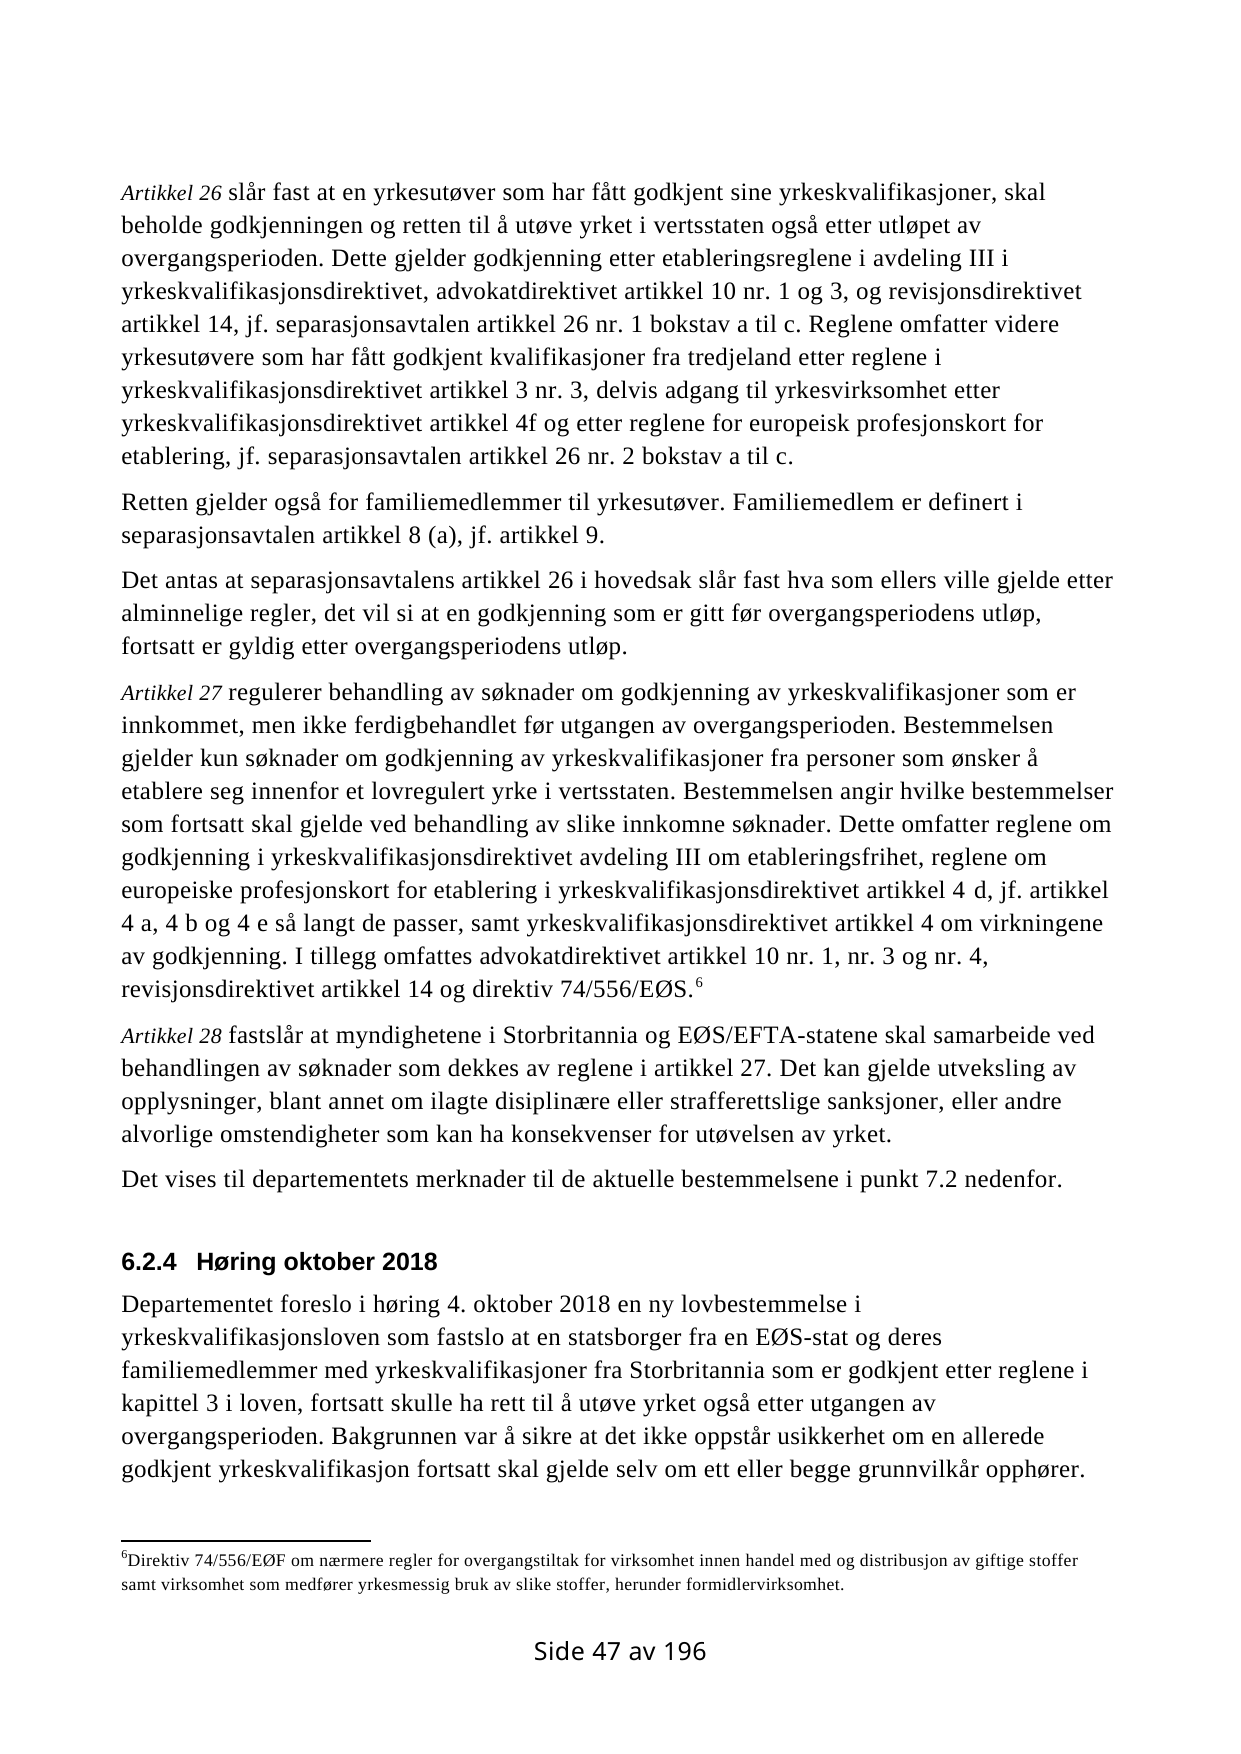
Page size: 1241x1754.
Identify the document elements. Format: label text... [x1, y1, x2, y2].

subtitle Høring oktober 2018 [121, 1247, 1119, 1276]
text Det vises til departementets merknader til de aktuelle bestemmelsene i punkt 7.2 nedenfor. [121, 1164, 1119, 1193]
text Artikkel 28 fastslår at myndighetene i Storbritannia og EØS/EFTA-statene skal samarbeide ved behandlingen av søknader som dekkes av reglene i artikkel 27. Det kan gjelde utveksling av opplysninger, blant annet om ilagte disiplinære eller strafferettslige sanksjoner, eller andre alvorlige omstendigheter som kan ha konsekvenser for utøvelsen av yrket. [121, 1020, 1119, 1147]
text Det antas at separasjonsavtalens artikkel 26 i hovedsak slår fast hva som ellers ville gjelde etter alminnelige regler, det vil si at en godkjenning som er gitt før overgangsperiodens utløp, fortsatt er gyldig etter overgangsperiodens utløp. [121, 565, 1119, 660]
text Artikkel 27 regulerer behandling av søknader om godkjenning av yrkeskvalifikasjoner som er innkommet, men ikke ferdigbehandlet før utgangen av overgangsperioden. Bestemmelsen gjelder kun søknader om godkjenning av yrkeskvalifikasjoner fra personer som ønsker å etablere seg innenfor et lovregulert yrke i vertsstaten. Bestemmelsen angir hvilke bestemmelser som fortsatt skal gjelde ved behandling av slike innkomne søknader. Dette omfatter reglene om godkjenning i yrkeskvalifikasjonsdirektivet avdeling III om etableringsfrihet, reglene om europeiske profesjonskort for etablering i yrkeskvalifikasjonsdirektivet artikkel 4 d, jf. artikkel 4 a, 4 b og 4 e så langt de passer, samt yrkeskvalifikasjonsdirektivet artikkel 4 om virkningene av godkjenning. I tillegg omfattes advokatdirektivet artikkel 10 nr. 1, nr. 3 og nr. 4, revisjonsdirektivet artikkel 14 og direktiv 74/556/EØS. [121, 677, 1119, 1003]
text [121, 1289, 1119, 1482]
text Artikkel 26 slår fast at en yrkesutøver som har fått godkjent sine yrkeskvalifikasjoner, skal beholde godkjenningen og retten til å utøve yrket i vertsstaten også etter utløpet av overgangsperioden. Dette gjelder godkjenning etter etableringsreglene i avdeling III i yrkeskvalifikasjonsdirektivet, advokatdirektivet artikkel 10 nr. 1 og 3, og revisjonsdirektivet artikkel 14, jf. separasjonsavtalen artikkel 26 nr. 1 bokstav a til c. Reglene omfatter videre yrkesutøvere som har fått godkjent kvalifikasjoner fra tredjeland etter reglene i yrkeskvalifikasjonsdirektivet artikkel 3 nr. 3, delvis adgang til yrkesvirksomhet etter yrkeskvalifikasjonsdirektivet artikkel 4f og etter reglene for europeisk profesjonskort for etablering, jf. separasjonsavtalen artikkel 26 nr. 2 bokstav a til c. [121, 177, 1119, 470]
text Retten gjelder også for familiemedlemmer til yrkesutøver. Familiemedlem er definert i separasjonsavtalen artikkel 8 (a), jf. artikkel 9. [121, 487, 1119, 549]
